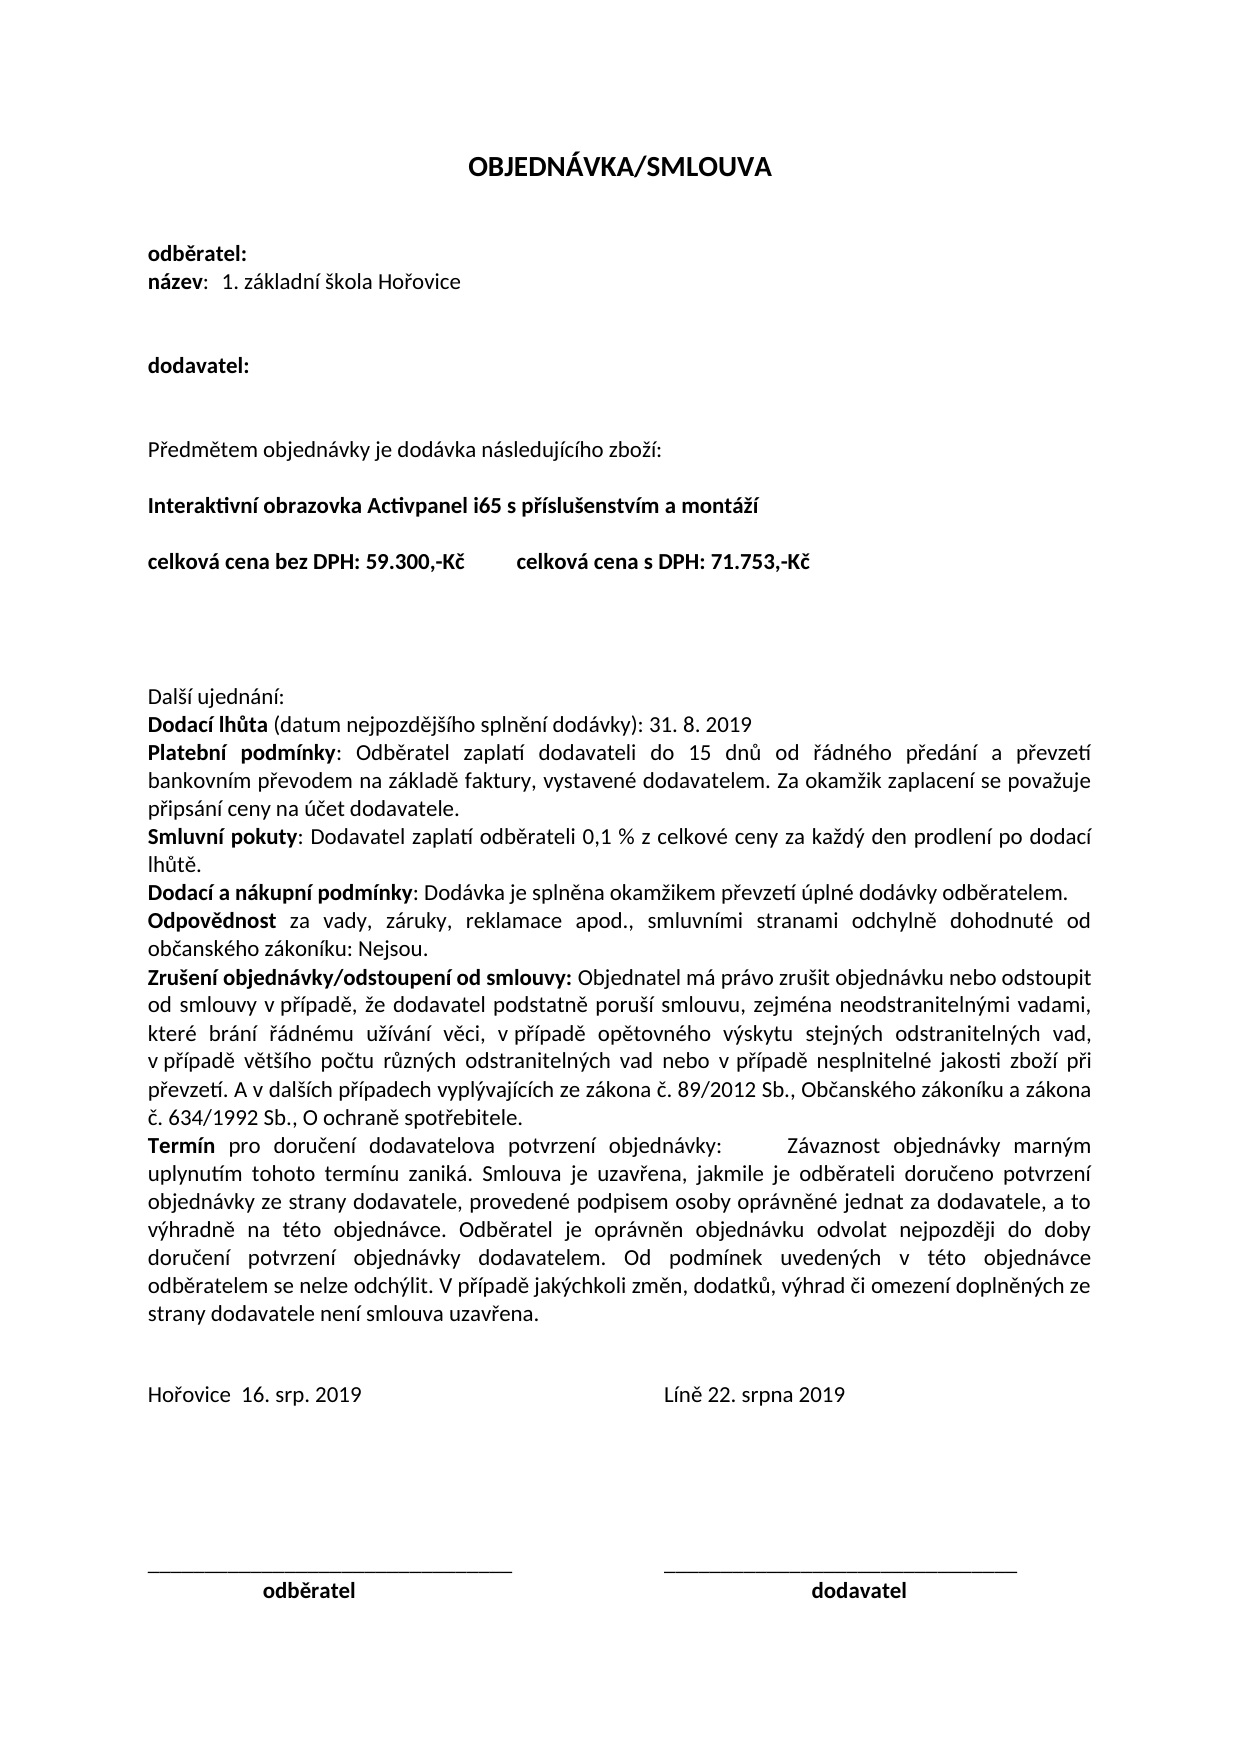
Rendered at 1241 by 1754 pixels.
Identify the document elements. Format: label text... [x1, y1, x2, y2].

text Dodací a nákupní podmínky: Dodávka je splněna okamžikem převzetí úplné dodávky odběratelem. [148, 878, 1093, 907]
text odběratel: [148, 239, 1093, 267]
text Odpovědnost za vady, záruky, reklamace apod., smluvními stranami odchylně dohodnuté od občanského zákoníku: Nejsou. [148, 907, 1093, 963]
text celková cena bez DPH: 59.300,-Kč celková cena s DPH: 71.753,-Kč [148, 547, 1093, 576]
text Předmětem objednávky je dodávka následujícího zboží: [148, 435, 1093, 463]
text Interaktivní obrazovka Activpanel i65 s příslušenstvím a montáží [148, 491, 1093, 547]
text Zrušení objednávky/odstoupení od smlouvy: Objednatel má právo zrušit objednávku nebo odstoupit od smlouvy v případě, že dodavatel podstatně poruší smlouvu, zejména neodstranitelnými vadami, které brání řádnému užívání věci, v případě opětovného výskytu stejných odstranitelných vad, v případě většího počtu různých odstranitelných vad nebo v případě nesplnitelné jakosti zboží při převzetí. A v dalších případech vyplývajících ze zákona č. 89/2012 Sb., Občanského zákoníku a zákona č. 634/1992 Sb., O ochraně spotřebitele. [148, 963, 1093, 1131]
text Smluvní pokuty: Dodavatel zaplatí odběrateli 0,1 % z celkové ceny za každý den prodlení po dodací lhůtě. [148, 822, 1093, 878]
text název: 1. základní škola Hořovice [148, 267, 1093, 295]
text Platební podmínky: Odběratel zaplatí dodavateli do 15 dnů od řádného předání a převzetí bankovním převodem na základě faktury, vystavené dodavatelem. Za okamžik zaplacení se považuje připsání ceny na účet dodavatele. [148, 738, 1093, 822]
text ________________________________ _______________________________ [148, 1548, 1093, 1576]
text Další ujednání: [148, 682, 1093, 710]
text Hořovice 16. srp. 2019 Líně 22. srpna 2019 [148, 1380, 1093, 1408]
text dodavatel: [148, 351, 1093, 379]
text odběratel dodavatel [148, 1576, 1093, 1604]
text OBJEDNÁVKA/SMLOUVA [148, 148, 1093, 183]
text Termín pro doručení dodavatelova potvrzení objednávky: Závaznost objednávky marným uplynutím tohoto termínu zaniká. Smlouva je uzavřena, jakmile je odběrateli doručeno potvrzení objednávky ze strany dodavatele, provedené podpisem osoby oprávněné jednat za dodavatele, a to výhradně na této objednávce. Odběratel je oprávněn objednávku odvolat nejpozději do doby doručení potvrzení objednávky dodavatelem. Od podmínek uvedených v této objednávce odběratelem se nelze odchýlit. V případě jakýchkoli změn, dodatků, výhrad či omezení doplněných ze strany dodavatele není smlouva uzavřena. [148, 1131, 1093, 1327]
text Dodací lhůta (datum nejpozdějšího splnění dodávky): 31. 8. 2019 [148, 710, 1093, 738]
